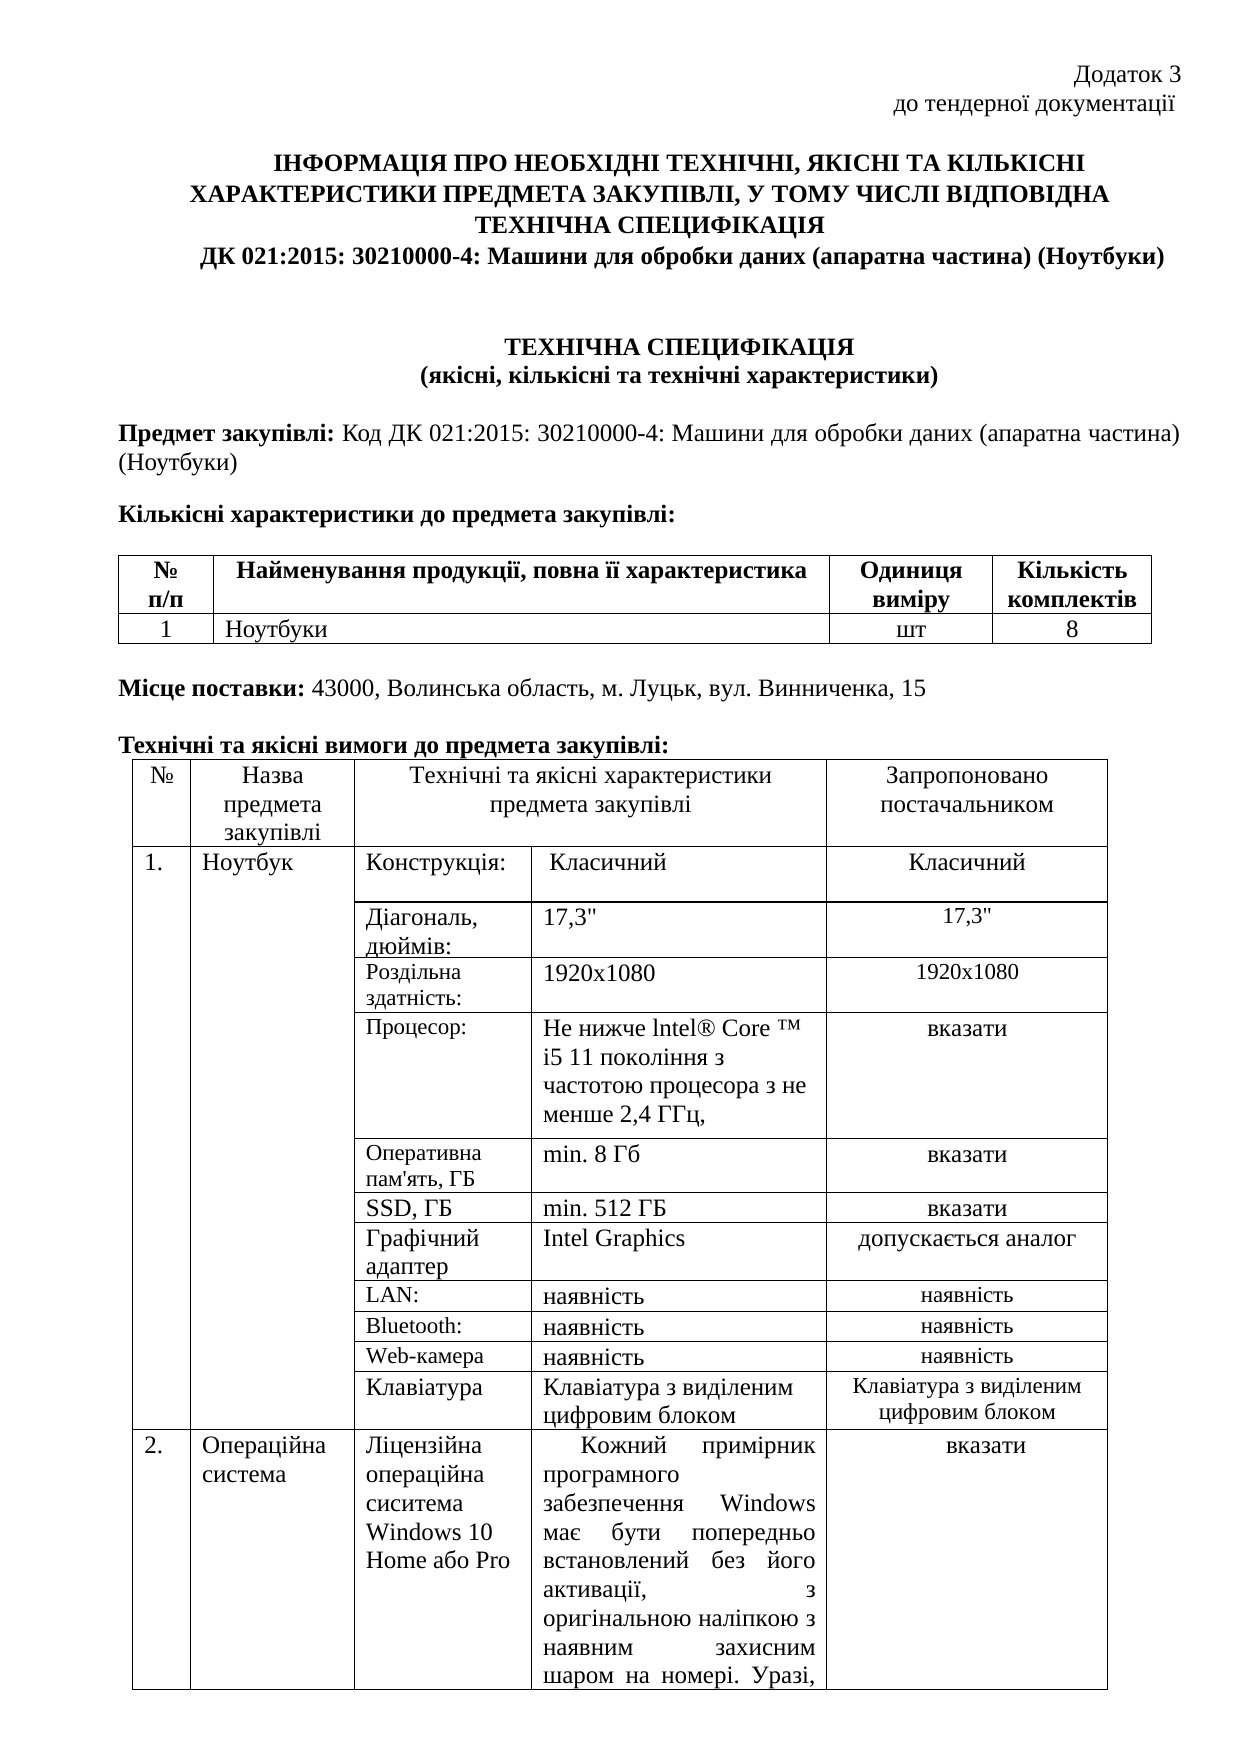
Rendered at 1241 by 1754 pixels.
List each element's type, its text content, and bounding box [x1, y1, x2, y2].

table_cell наявність [532, 1312, 826, 1341]
table_cell наявність [532, 1342, 826, 1371]
table_cell min. 512 ГБ [532, 1193, 826, 1222]
table_cell 2. [133, 1430, 190, 1689]
table_cell Конструкція: [355, 847, 531, 901]
table_header Кількість комплектів [993, 556, 1151, 613]
table_cell Не нижче lntel® Core ™ і5 11 покоління з частотою процесора з не менше 2,4 ГГц, [532, 1013, 826, 1138]
text Додаток 3 [708, 59, 1181, 88]
text Місце поставки: 43000, Волинська область, м. Луцьк, вул. Винниченка, 15 [118, 673, 1181, 701]
table_cell Класичний [532, 847, 826, 901]
text Технічні та якісні вимоги до предмета закупівлі: [118, 730, 1181, 759]
table_header № п/п [119, 556, 213, 613]
table_cell 1 [119, 614, 213, 643]
table_cell Клавіатура [355, 1372, 531, 1429]
text ІНФОРМАЦІЯ ПРО НЕОБХІДНІ ТЕХНІЧНІ, ЯКІСНІ ТА КІЛЬКІСНІ ХАРАКТЕРИСТИКИ ПРЕДМЕТА ЗАКУПІВЛІ, У ТОМУ ЧИСЛІ ВІДПОВІДНА ТЕХНІЧНА СПЕЦИФІКАЦІЯ [118, 148, 1181, 238]
table_cell SSD, ГБ [355, 1193, 531, 1222]
text ДК 021:2015: 30210000-4: Машини для обробки даних (апаратна частина) (Ноутбуки) [118, 241, 1181, 269]
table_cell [355, 1430, 531, 1689]
table_cell Оперативна пам'ять, ГБ [355, 1139, 531, 1192]
table_cell min. 8 Гб [532, 1139, 826, 1192]
table_cell 8 [993, 614, 1151, 643]
table_cell Графічний адаптер [355, 1223, 531, 1280]
table_cell Процесор: [355, 1013, 531, 1138]
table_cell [532, 1430, 826, 1689]
table_cell Bluetooth: [355, 1312, 531, 1341]
table_cell вказати [827, 1193, 1107, 1222]
table_cell допускається аналог [827, 1223, 1107, 1280]
table_cell Класичний [827, 847, 1107, 901]
table_cell Web-камера [355, 1342, 531, 1371]
table_cell LAN: [355, 1281, 531, 1311]
table_cell 17,3" [532, 903, 826, 957]
text (якісні, кількісні та технічні характеристики) [118, 360, 1181, 389]
table_cell вказати [827, 1430, 1107, 1689]
text до тендерної документації [708, 88, 1181, 117]
table_cell наявність [827, 1342, 1107, 1371]
text ТЕХНІЧНА СПЕЦИФІКАЦІЯ [118, 332, 1181, 360]
table_cell Операційна система [191, 1430, 354, 1689]
table_cell Ноутбуки [214, 614, 829, 643]
table_header № [133, 760, 190, 846]
table_header Одиниця виміру [830, 556, 992, 613]
table_cell [133, 1371, 190, 1429]
table_cell шт [830, 614, 992, 643]
table_header Технічні та якісні характеристики предмета закупівлі [355, 760, 826, 846]
table_cell 17,3" [827, 903, 1107, 957]
table_cell Ноутбук [191, 847, 354, 1371]
table_cell вказати [827, 1013, 1107, 1138]
table_header Запропоновано постачальником [827, 760, 1107, 846]
table_cell 1. [133, 847, 190, 1371]
table_cell Роздільна здатність: [355, 958, 531, 1012]
text Кількісні характеристики до предмета закупівлі: [118, 499, 1181, 528]
table_cell вказати [827, 1139, 1107, 1192]
table_cell 1920x1080 [827, 958, 1107, 1012]
table_cell Intel Graphics [532, 1223, 826, 1280]
table_cell Діагональ, дюймів: [355, 903, 531, 957]
table_cell наявність [827, 1281, 1107, 1311]
text Предмет закупівлі: Код ДК 021:2015: 30210000-4: Машини для обробки даних (апаратна частина) (Ноутбуки) [118, 418, 1181, 475]
table_cell наявність [532, 1281, 826, 1311]
table_cell Клавіатура з виділеним цифровим блоком [532, 1372, 826, 1429]
table_cell 1920x1080 [532, 958, 826, 1012]
table_cell [191, 1371, 354, 1429]
table_cell Клавіатура з виділеним цифровим блоком [827, 1372, 1107, 1429]
table_cell наявність [827, 1312, 1107, 1341]
table_header Найменування продукції, повна її характеристика [214, 556, 829, 613]
table_header Назва предмета закупівлі [191, 760, 354, 846]
